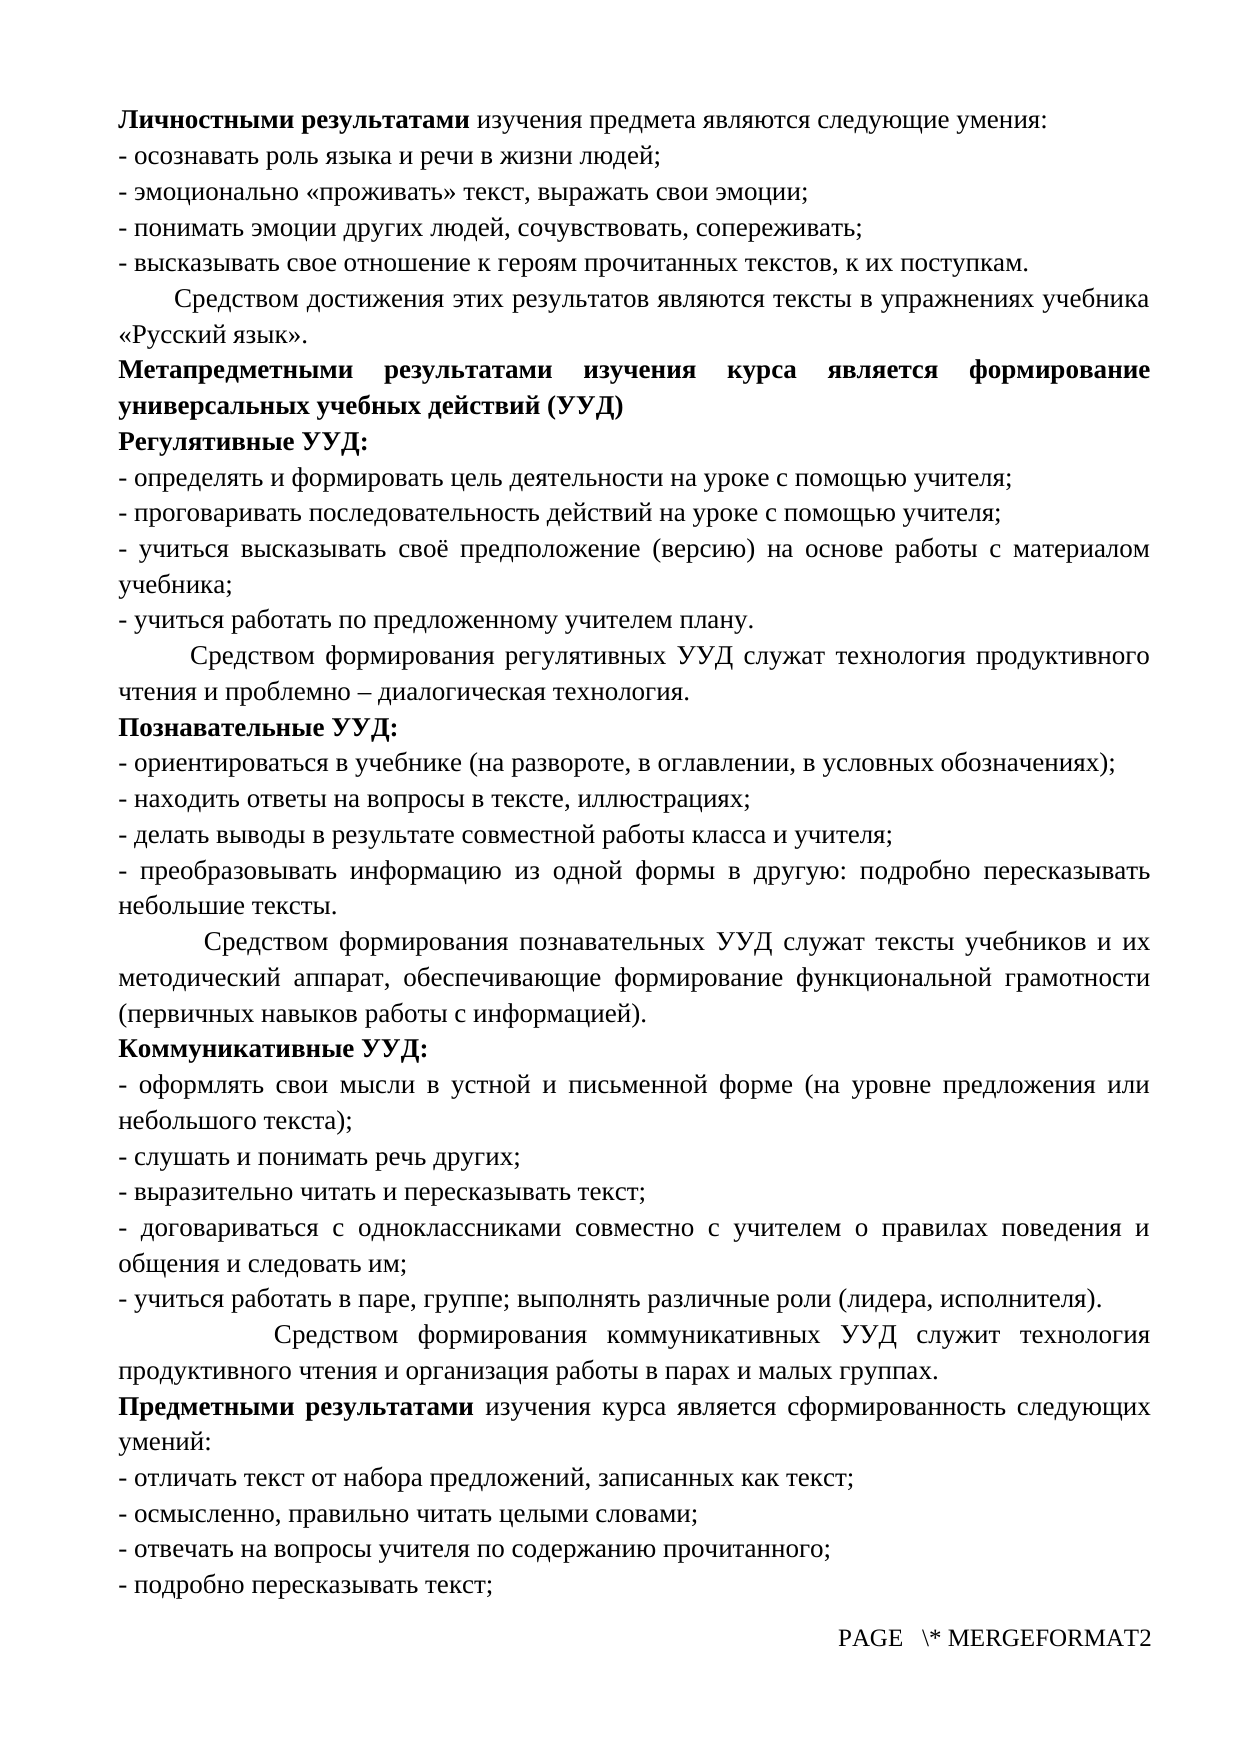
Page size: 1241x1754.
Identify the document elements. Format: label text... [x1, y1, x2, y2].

text - делать выводы в результате совместной работы класса и учителя; [118, 818, 1152, 849]
text - подробно пересказывать текст; [118, 1568, 1152, 1599]
text - отличать текст от набора предложений, записанных как текст; [118, 1461, 1152, 1492]
text - осознавать роль языка и речи в жизни людей; [118, 139, 1152, 170]
text Регулятивные УУД: [118, 425, 1152, 456]
text - понимать эмоции других людей, сочувствовать, сопереживать; [118, 211, 1152, 242]
text - слушать и понимать речь других; [118, 1139, 1152, 1171]
text Личностными результатами изучения предмета являются следующие умения: [118, 103, 1152, 134]
text - высказывать свое отношение к героям прочитанных текстов, к их поступкам. [118, 246, 1152, 277]
text Средством формирования коммуникативных УУД служит технология продуктивного чтения и организация работы в парах и малых группах. [118, 1318, 1152, 1385]
text Коммуникативные УУД: [118, 1032, 1152, 1063]
text Познавательные УУД: [118, 711, 1152, 742]
text - выразительно читать и пересказывать текст; [118, 1175, 1152, 1206]
text - эмоционально «проживать» текст, выражать свои эмоции; [118, 175, 1152, 206]
text - преобразовывать информацию из одной формы в другую: подробно пересказывать небольшие тексты. [118, 854, 1152, 921]
text - проговаривать последовательность действий на уроке с помощью учителя; [118, 496, 1152, 528]
text Средством формирования познавательных УУД служат тексты учебников и их методический аппарат, обеспечивающие формирование функциональной грамотности (первичных навыков работы с информацией). [118, 925, 1152, 1028]
text - определять и формировать цель деятельности на уроке с помощью учителя; [118, 461, 1152, 492]
text - находить ответы на вопросы в тексте, иллюстрациях; [118, 782, 1152, 813]
text - осмысленно, правильно читать целыми словами; [118, 1497, 1152, 1528]
text - учиться работать в паре, группе; выполнять различные роли (лидера, исполнителя). [118, 1282, 1152, 1314]
text - учиться высказывать своё предположение (версию) на основе работы с материалом учебника; [118, 532, 1152, 599]
text - ориентироваться в учебнике (на развороте, в оглавлении, в условных обозначениях); [118, 747, 1152, 778]
text Предметными результатами изучения курса является сформированность следующих умений: [118, 1390, 1152, 1457]
text - учиться работать по предложенному учителем плану. [118, 604, 1152, 635]
text Средством формирования регулятивных УУД служат технология продуктивного чтения и проблемно – диалогическая технология. [118, 639, 1152, 706]
text Средством достижения этих результатов являются тексты в упражнениях учебника «Русский язык». [118, 282, 1152, 349]
text - отвечать на вопросы учителя по содержанию прочитанного; [118, 1533, 1152, 1564]
text Метапредметными результатами изучения курса является формирование универсальных учебных действий (УУД) [118, 353, 1152, 420]
text - оформлять свои мысли в устной и письменной форме (на уровне предложения или небольшого текста); [118, 1068, 1152, 1135]
text - договариваться с одноклассниками совместно с учителем о правилах поведения и общения и следовать им; [118, 1211, 1152, 1278]
